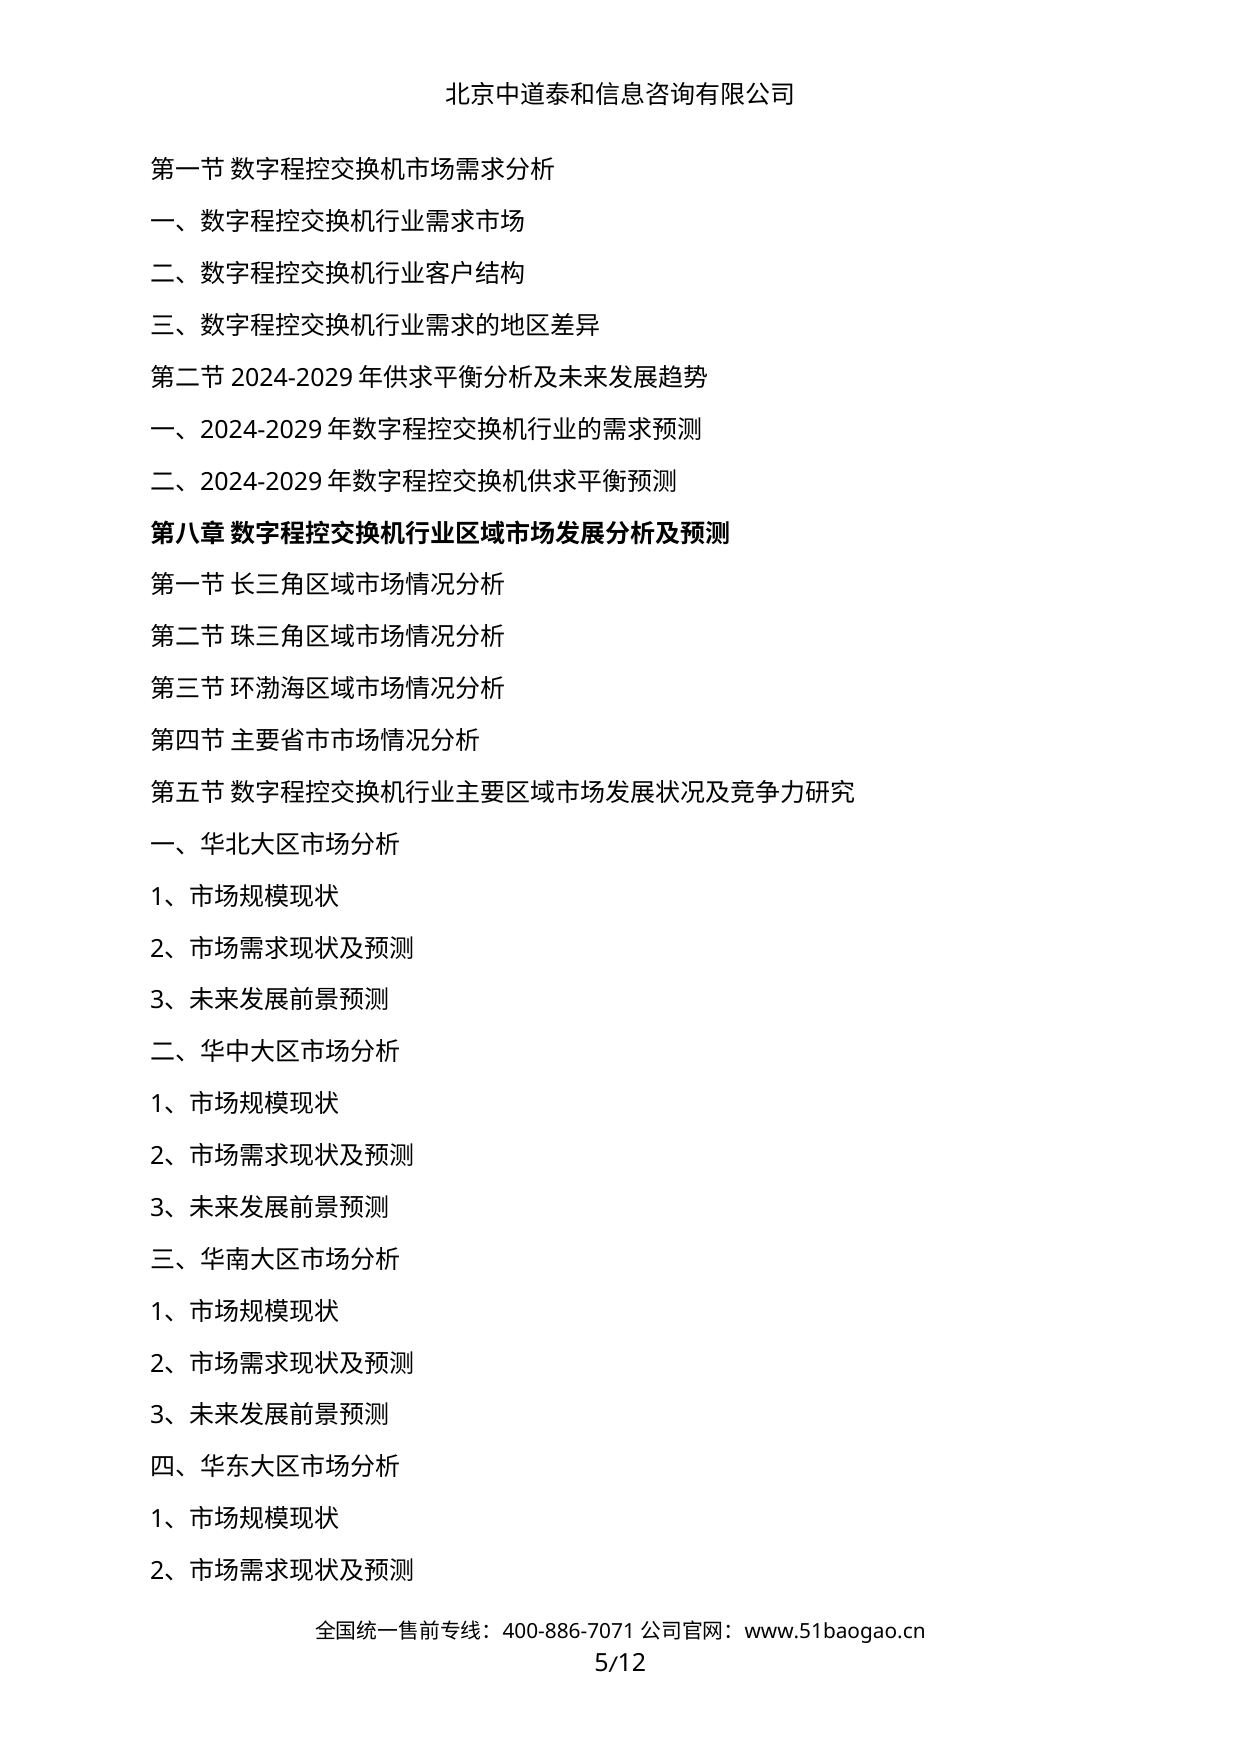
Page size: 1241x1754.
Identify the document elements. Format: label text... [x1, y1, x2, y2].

text 3、未来发展前景预测 [150, 980, 1090, 1016]
text 二、2024-2029年数字程控交换机供求平衡预测 [150, 461, 1090, 497]
text 第一节 数字程控交换机市场需求分析 [150, 150, 1090, 186]
text 3、未来发展前景预测 [150, 1395, 1090, 1431]
text 一、数字程控交换机行业需求市场 [150, 202, 1090, 238]
text 二、华中大区市场分析 [150, 1032, 1090, 1068]
text 第一节 长三角区域市场情况分析 [150, 565, 1090, 601]
text 四、华东大区市场分析 [150, 1447, 1090, 1483]
text 第四节 主要省市市场情况分析 [150, 721, 1090, 757]
text 三、华南大区市场分析 [150, 1239, 1090, 1276]
text 第三节 环渤海区域市场情况分析 [150, 669, 1090, 705]
text 一、华北大区市场分析 [150, 824, 1090, 861]
text 2、市场需求现状及预测 [150, 928, 1090, 964]
text 第五节 数字程控交换机行业主要区域市场发展状况及竞争力研究 [150, 772, 1090, 809]
text 1、市场规模现状 [150, 876, 1090, 912]
text 二、数字程控交换机行业客户结构 [150, 254, 1090, 290]
text 2、市场需求现状及预测 [150, 1136, 1090, 1172]
text 1、市场规模现状 [150, 1084, 1090, 1120]
text 一、2024-2029年数字程控交换机行业的需求预测 [150, 409, 1090, 446]
text 2、市场需求现状及预测 [150, 1551, 1090, 1587]
text 3、未来发展前景预测 [150, 1187, 1090, 1224]
text 三、数字程控交换机行业需求的地区差异 [150, 306, 1090, 342]
text 第二节 2024-2029年供求平衡分析及未来发展趋势 [150, 357, 1090, 394]
text 第八章 数字程控交换机行业区域市场发展分析及预测 [150, 513, 1090, 549]
text 2、市场需求现状及预测 [150, 1343, 1090, 1379]
text 1、市场规模现状 [150, 1499, 1090, 1535]
text 第二节 珠三角区域市场情况分析 [150, 617, 1090, 653]
text 1、市场规模现状 [150, 1291, 1090, 1327]
